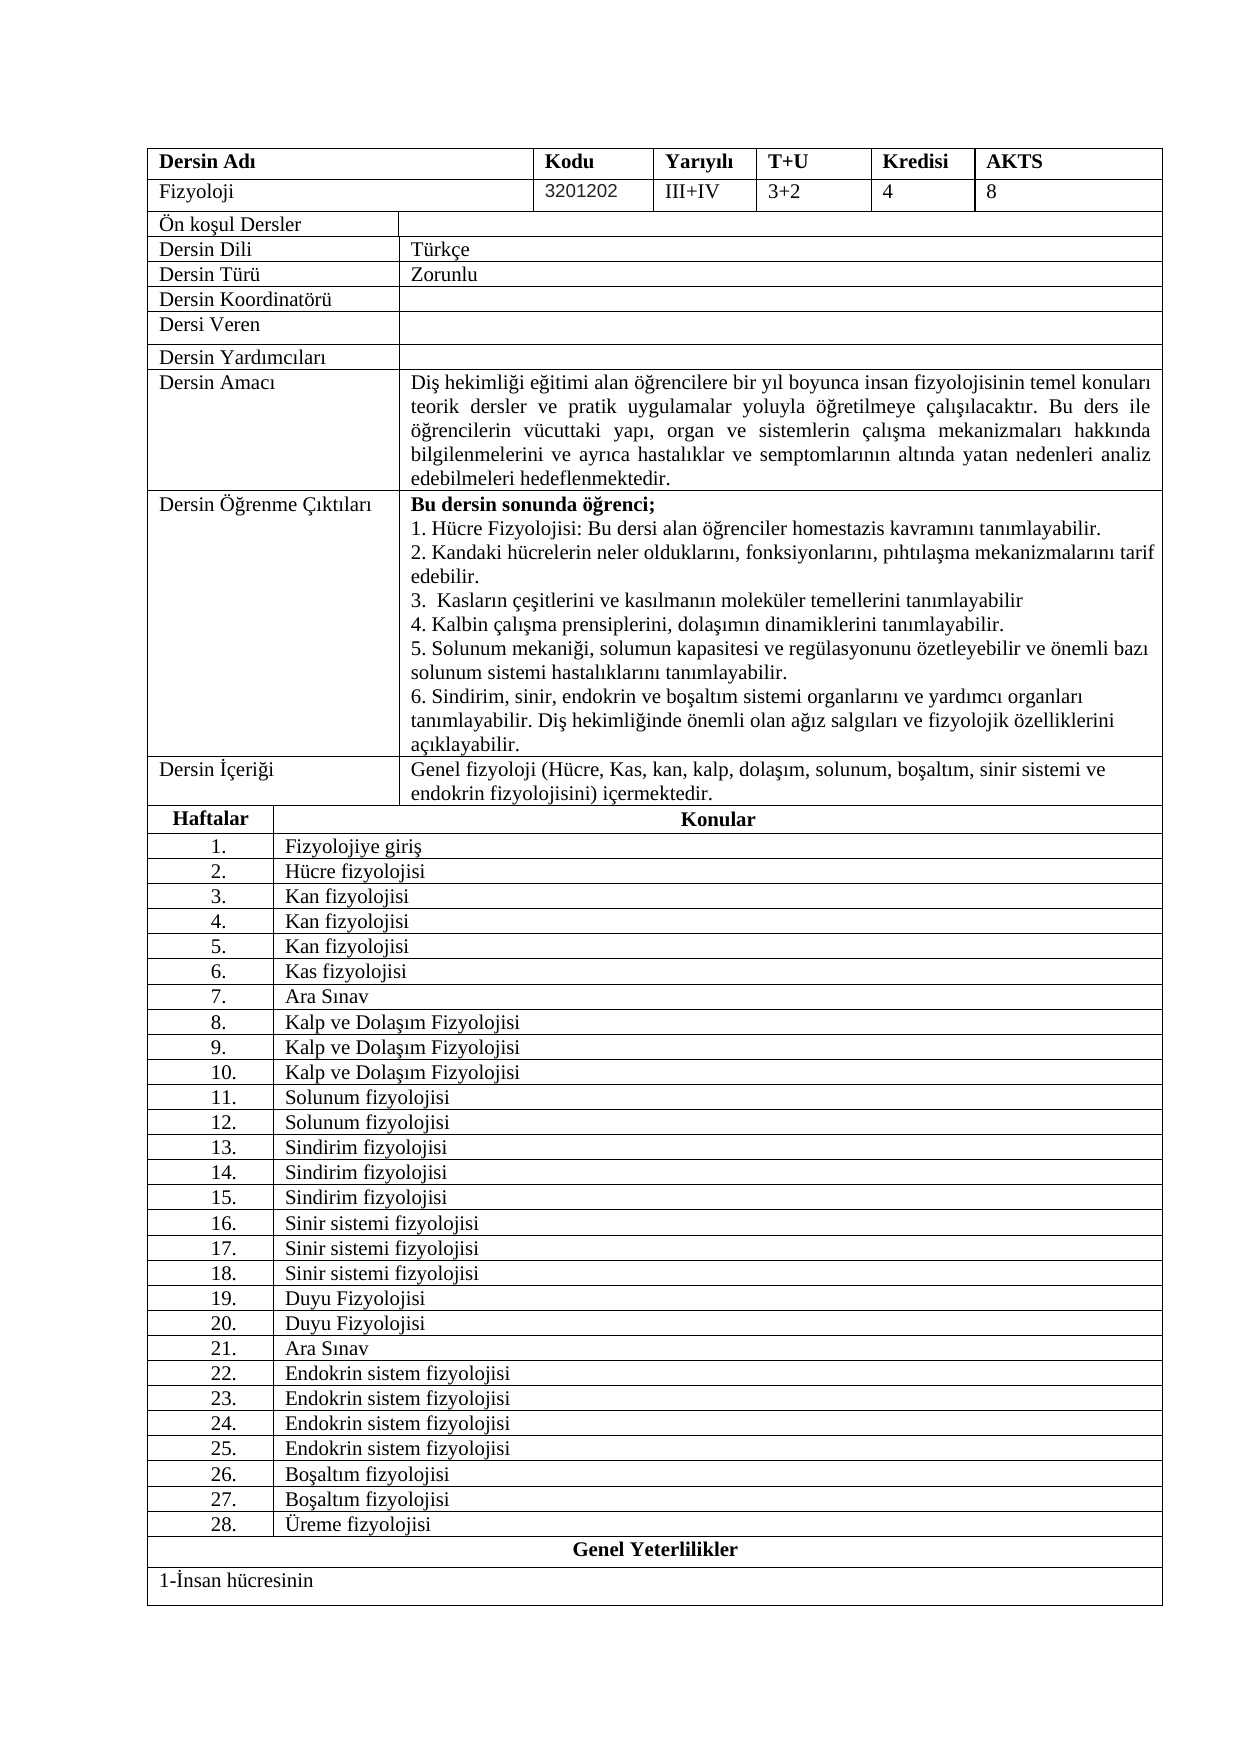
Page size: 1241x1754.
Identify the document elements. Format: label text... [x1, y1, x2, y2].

table_cell [148, 834, 273, 858]
table_header AKTS [976, 149, 1162, 178]
table_header Kodu [534, 149, 653, 178]
table_cell III+IV [654, 180, 756, 211]
table_cell Boşaltım fizyolojisi [274, 1461, 1162, 1486]
table_cell [148, 1035, 273, 1059]
table_cell [148, 1160, 273, 1184]
table_cell Fizyoloji [148, 180, 533, 211]
table_cell Diş hekimliği eğitimi alan öğrencilere bir yıl boyunca insan fizyolojisinin temel konuları teorik dersler ve pratik uygulamalar yoluyla öğretilmeye çalışılacaktır. Bu ders ile öğrencilerin vücuttaki yapı, organ ve sistemlerin çalışma mekanizmaları hakkında bilgilenmelerini ve ayrıca hastalıklar ve semptomlarının altında yatan nedenleri analiz edebilmeleri hedeflenmektedir. [400, 370, 1162, 490]
table_cell Endokrin sistem fizyolojisi [274, 1386, 1162, 1410]
table_cell 8 [976, 180, 1162, 211]
table_cell Dersin Yardımcıları [148, 345, 399, 369]
table_cell [148, 1261, 273, 1285]
table_cell [148, 1461, 273, 1486]
table_cell Kan fizyolojisi [274, 909, 1162, 933]
table_cell Sinir sistemi fizyolojisi [274, 1261, 1162, 1285]
table_cell [148, 1286, 273, 1310]
table_cell [148, 1110, 273, 1134]
table_cell [148, 909, 273, 933]
table_cell Hücre fizyolojisi [274, 859, 1162, 883]
table_cell Konular [274, 806, 1162, 833]
table_cell [399, 212, 1162, 236]
table_cell Dersin İçeriği [148, 757, 399, 805]
table_cell [148, 1010, 273, 1034]
table_cell [148, 1210, 273, 1234]
table_cell Kas fizyolojisi [274, 959, 1162, 983]
table_cell 4 [872, 180, 974, 211]
table_cell [148, 959, 273, 983]
table_cell [148, 884, 273, 908]
table_cell Sinir sistemi fizyolojisi [274, 1236, 1162, 1259]
table_cell Duyu Fizyolojisi [274, 1286, 1162, 1310]
table_cell Genel Yeterlilikler [148, 1537, 1162, 1567]
table_cell [148, 1085, 273, 1109]
table_cell Haftalar [148, 806, 273, 833]
table_cell [148, 1512, 273, 1536]
table_cell [148, 1060, 273, 1084]
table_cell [148, 1568, 1162, 1605]
table_cell Sindirim fizyolojisi [274, 1135, 1162, 1159]
table_cell [148, 934, 273, 958]
table_cell Ara Sınav [274, 985, 1162, 1008]
table_cell [400, 345, 1162, 369]
table_cell [148, 1487, 273, 1511]
table_cell Kan fizyolojisi [274, 934, 1162, 958]
table_cell [148, 1386, 273, 1410]
table_cell [400, 287, 1162, 311]
table_cell [148, 1236, 273, 1259]
table_cell Endokrin sistem fizyolojisi [274, 1411, 1162, 1435]
table_cell Türkçe [400, 237, 1162, 261]
table_cell Solunum fizyolojisi [274, 1085, 1162, 1109]
table_cell Kalp ve Dolaşım Fizyolojisi [274, 1060, 1162, 1084]
table_cell Sindirim fizyolojisi [274, 1160, 1162, 1184]
table_cell [148, 1135, 273, 1159]
table_cell [400, 312, 1162, 344]
table_cell 3201202 [534, 180, 653, 211]
table_cell Endokrin sistem fizyolojisi [274, 1436, 1162, 1460]
table_header Yarıyılı [654, 149, 756, 178]
table_cell [148, 1311, 273, 1335]
table_cell Üreme fizyolojisi [274, 1512, 1162, 1536]
table_cell [148, 1336, 273, 1360]
table_cell Dersi Veren [148, 312, 399, 344]
table_cell Dersin Öğrenme Çıktıları [148, 491, 399, 756]
table_header Dersin Adı [148, 149, 533, 178]
table_cell 3+2 [757, 180, 871, 211]
table_cell Dersin Koordinatörü [148, 287, 399, 311]
table_cell Boşaltım fizyolojisi [274, 1487, 1162, 1511]
table_cell Fizyolojiye giriş [274, 834, 1162, 858]
table_cell Endokrin sistem fizyolojisi [274, 1361, 1162, 1385]
table_cell Dersin Türü [148, 262, 399, 286]
table_cell [148, 985, 273, 1008]
table_cell Solunum fizyolojisi [274, 1110, 1162, 1134]
table_cell [148, 859, 273, 883]
table_cell Duyu Fizyolojisi [274, 1311, 1162, 1335]
table_cell Bu dersin sonunda öğrenci; 1. Hücre Fizyolojisi: Bu dersi alan öğrenciler homestazis kavramını tanımlayabilir. 2. Kandaki hücrelerin neler olduklarını, fonksiyonlarını, pıhtılaşma mekanizmalarını tarif edebilir. 3. Kasların çeşitlerini ve kasılmanın moleküler temellerini tanımlayabilir 4. Kalbin çalışma prensiplerini, dolaşımın dinamiklerini tanımlayabilir. 5. Solunum mekaniği, solumun kapasitesi ve regülasyonunu özetleyebilir ve önemli bazı solunum sistemi hastalıklarını tanımlayabilir. 6. Sindirim, sinir, endokrin ve boşaltım sistemi organlarını ve yardımcı organları tanımlayabilir. Diş hekimliğinde önemli olan ağız salgıları ve fizyolojik özelliklerini açıklayabilir. [400, 491, 1162, 756]
table_cell [148, 1411, 273, 1435]
table_header T+U [757, 149, 871, 178]
table_cell Sinir sistemi fizyolojisi [274, 1210, 1162, 1234]
table_header Kredisi [872, 149, 974, 178]
table_cell Dersin Amacı [148, 370, 399, 490]
table_cell Kalp ve Dolaşım Fizyolojisi [274, 1010, 1162, 1034]
table_cell Ara Sınav [274, 1336, 1162, 1360]
table_cell Dersin Dili [148, 237, 399, 261]
table_cell Ön koşul Dersler [148, 212, 398, 236]
table_cell [148, 1436, 273, 1460]
table_cell Genel fizyoloji (Hücre, Kas, kan, kalp, dolaşım, solunum, boşaltım, sinir sistemi ve endokrin fizyolojisini) içermektedir. [400, 757, 1162, 805]
table_cell Kan fizyolojisi [274, 884, 1162, 908]
table_cell Kalp ve Dolaşım Fizyolojisi [274, 1035, 1162, 1059]
table_cell [148, 1185, 273, 1209]
table_cell Zorunlu [400, 262, 1162, 286]
table_cell [148, 1361, 273, 1385]
table_cell Sindirim fizyolojisi [274, 1185, 1162, 1209]
